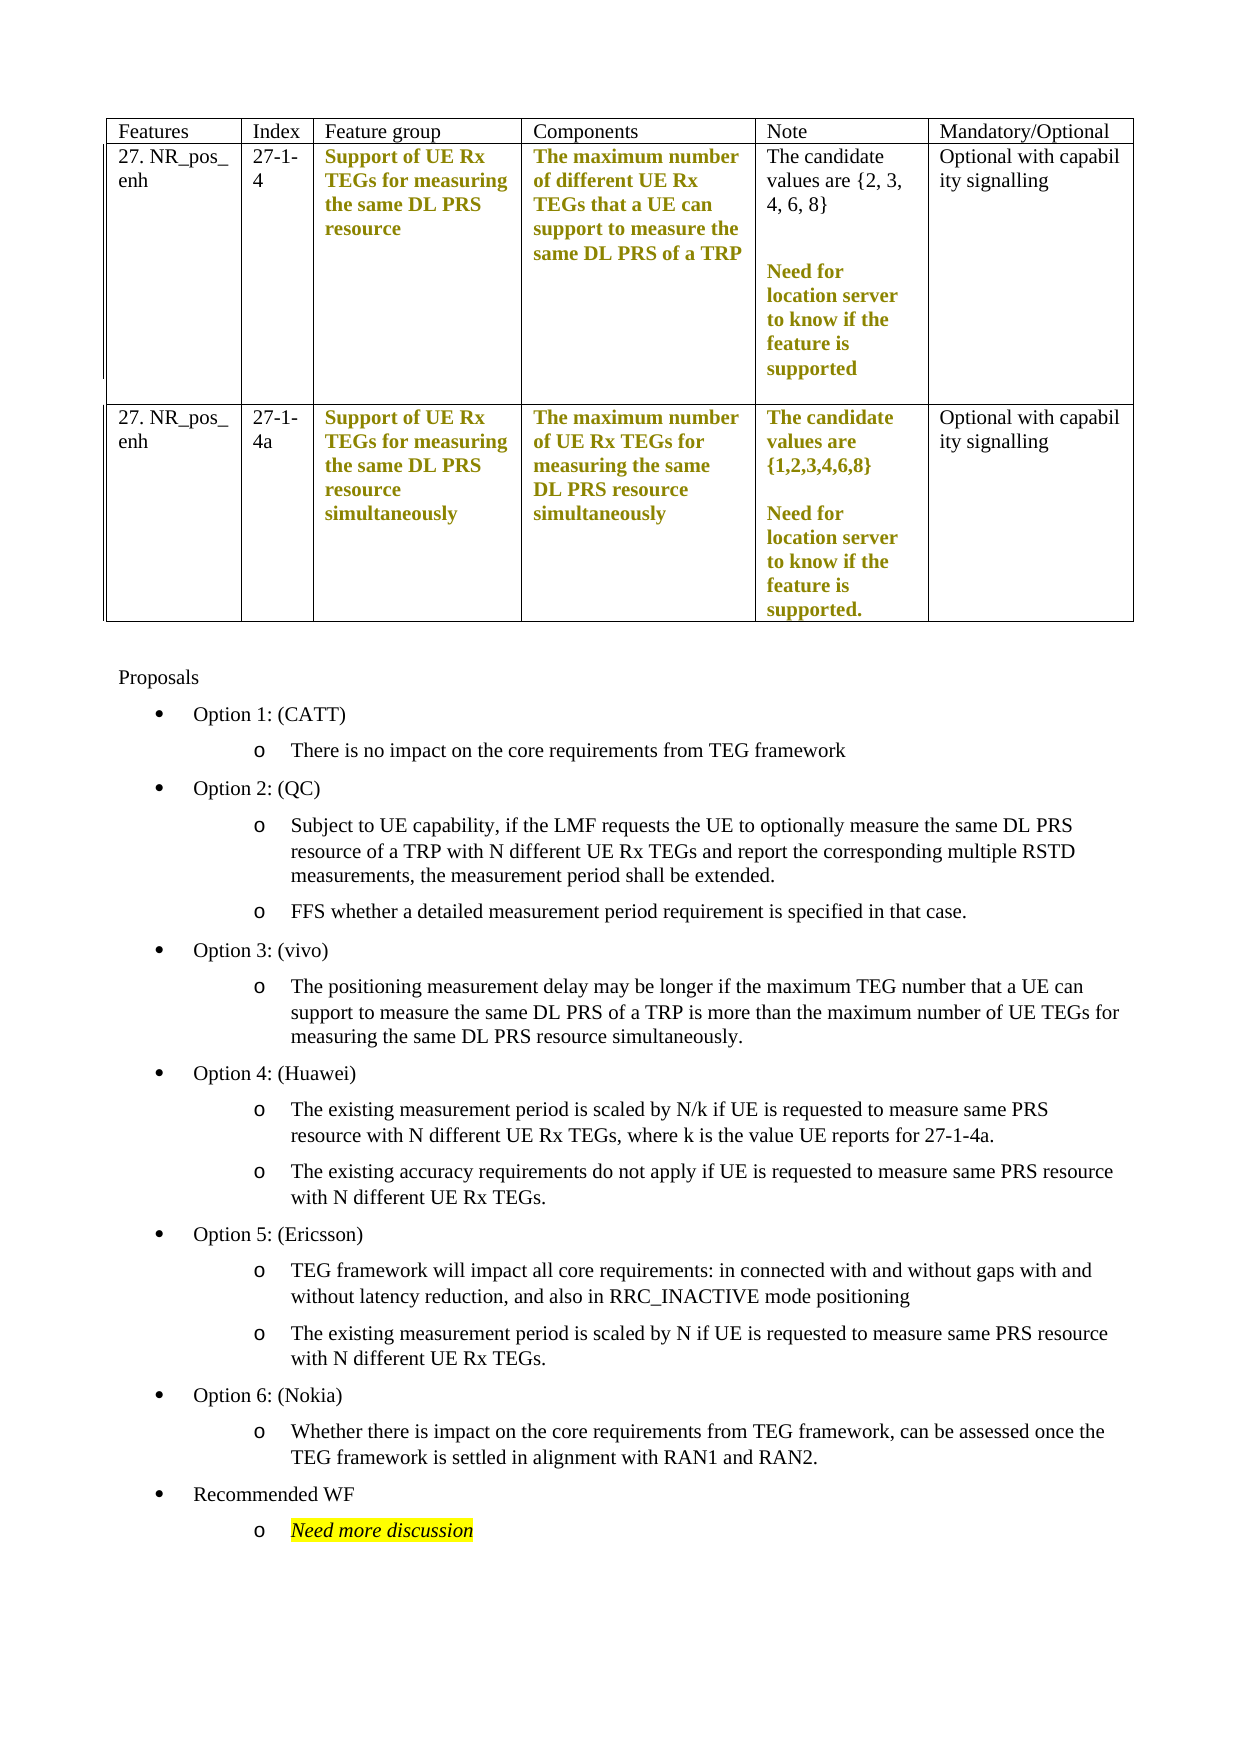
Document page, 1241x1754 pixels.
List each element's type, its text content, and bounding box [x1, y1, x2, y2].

list Option 5: (Ericsson) [156, 1222, 1122, 1246]
list Option 1: (CATT) [156, 702, 1122, 726]
list The existing measurement period is scaled by N if UE is requested to measure same PRS resource with N different UE Rx TEGs. [253, 1320, 1122, 1370]
table_cell 27. NR_pos_enh [107, 405, 241, 621]
list Option 6: (Nokia) [156, 1383, 1122, 1407]
table_header Feature group [314, 119, 521, 143]
table_header Note [756, 119, 928, 143]
table_cell Optional with capability signalling [929, 144, 1133, 403]
table_cell Support of UE Rx TEGs for measuring the same DL PRS resource [314, 144, 521, 403]
table_cell 27-1-4a [242, 405, 313, 621]
list There is no impact on the core requirements from TEG framework [253, 738, 1122, 764]
table_header Index [242, 119, 313, 143]
table_cell Support of UE Rx TEGs for measuring the same DL PRS resource simultaneously [314, 405, 521, 621]
list Whether there is impact on the core requirements from TEG framework, can be assessed once the TEG framework is settled in alignment with RAN1 and RAN2. [253, 1419, 1122, 1469]
list The positioning measurement delay may be longer if the maximum TEG number that a UE can support to measure the same DL PRS of a TRP is more than the maximum number of UE TEGs for measuring the same DL PRS resource simultaneously. [253, 974, 1122, 1048]
list FFS whether a detailed measurement period requirement is specified in that case. [253, 899, 1122, 925]
list Need more discussion [253, 1518, 1122, 1544]
list Subject to UE capability, if the LMF requests the UE to optionally measure the same DL PRS resource of a TRP with N different UE Rx TEGs and report the corresponding multiple RSTD measurements, the measurement period shall be extended. [253, 813, 1122, 887]
table_cell 27. NR_pos_enh [107, 144, 241, 403]
list Option 4: (Huawei) [156, 1060, 1122, 1084]
list The existing accuracy requirements do not apply if UE is requested to measure same PRS resource with N different UE Rx TEGs. [253, 1159, 1122, 1209]
table_cell The maximum number of UE Rx TEGs for measuring the same DL PRS resource simultaneously [522, 405, 755, 621]
list Recommended WF [156, 1482, 1122, 1506]
table_cell The candidate values are {2, 3, 4, 6, 8} Need for location server to know if the feature is supported [756, 144, 928, 403]
list Option 2: (QC) [156, 776, 1122, 800]
table_cell 27-1-4 [242, 144, 313, 403]
text Proposals [118, 665, 1122, 689]
table_cell The maximum number of different UE Rx TEGs that a UE can support to measure the same DL PRS of a TRP [522, 144, 755, 403]
table_header Mandatory/Optional [929, 119, 1133, 143]
table_cell Optional with capability signalling [929, 405, 1133, 621]
table_header Features [107, 119, 241, 143]
table_cell The candidate values are {1,2,3,4,6,8} Need for location server to know if the feature is supported. [756, 405, 928, 621]
list Option 3: (vivo) [156, 937, 1122, 962]
list TEG framework will impact all core requirements: in connected with and without gaps with and without latency reduction, and also in RRC_INACTIVE mode positioning [253, 1258, 1122, 1308]
table_header Components [522, 119, 755, 143]
list The existing measurement period is scaled by N/k if UE is requested to measure same PRS resource with N different UE Rx TEGs, where k is the value UE reports for 27-1-4a. [253, 1097, 1122, 1147]
